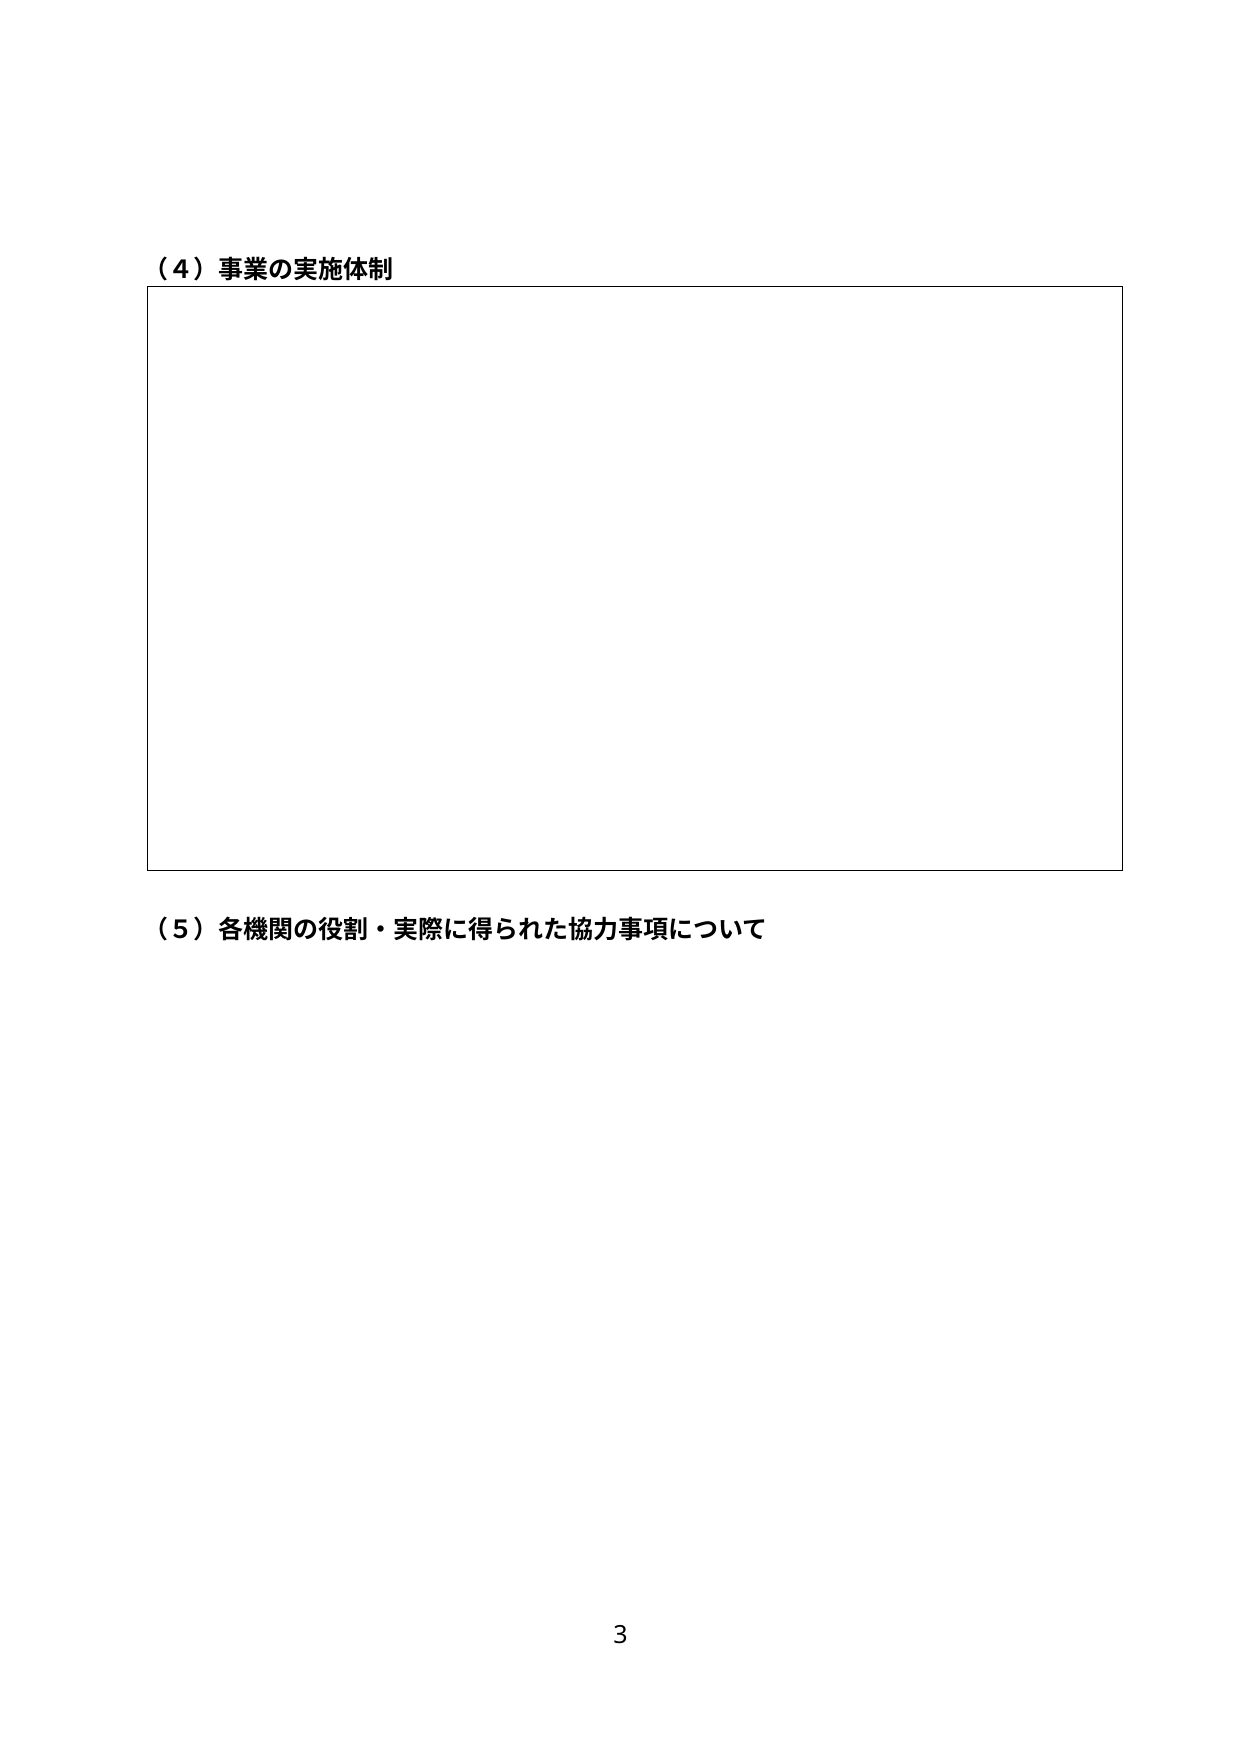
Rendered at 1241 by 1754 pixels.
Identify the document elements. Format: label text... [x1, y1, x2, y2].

table_header [148, 287, 1122, 870]
text （５）各機関の役割・実際に得られた協力事項について [118, 909, 1122, 946]
text （４）事業の実施体制 [118, 248, 1122, 286]
